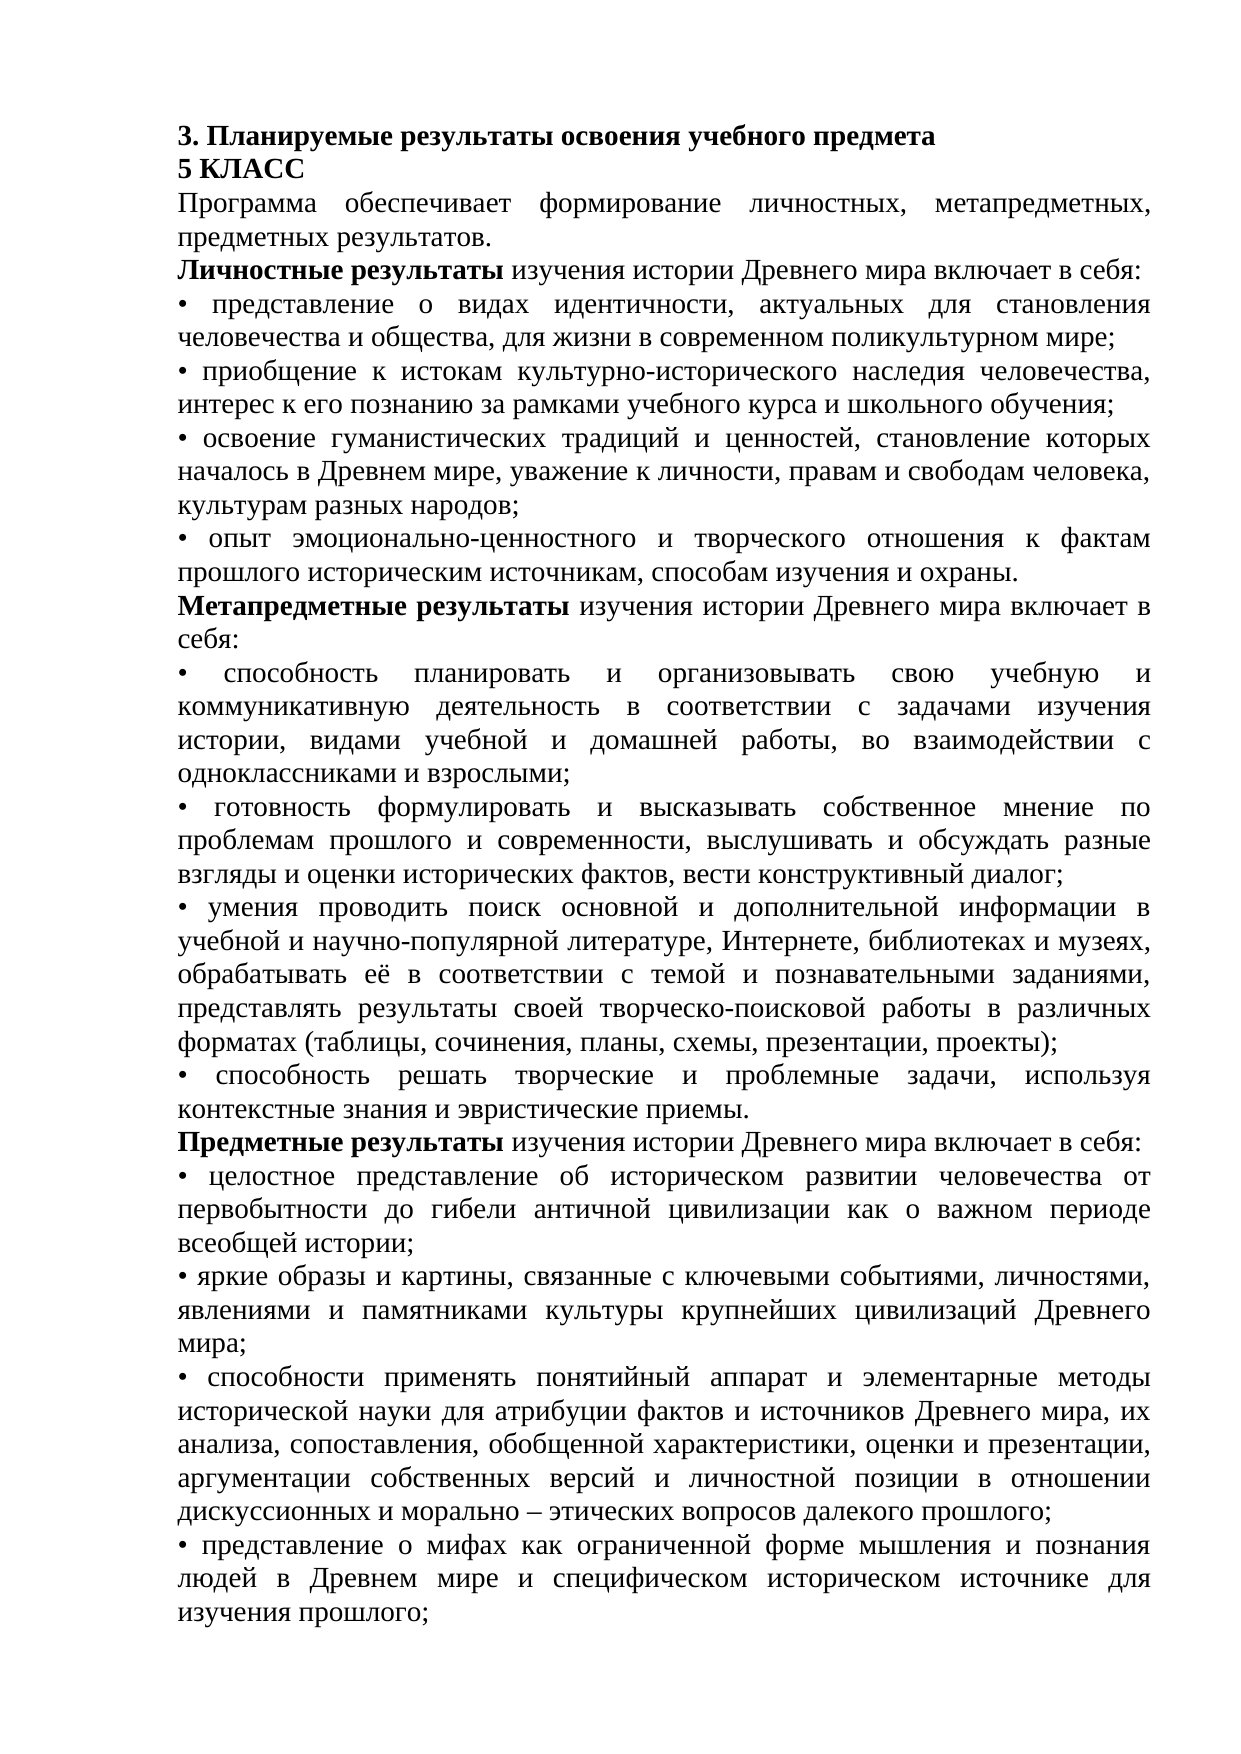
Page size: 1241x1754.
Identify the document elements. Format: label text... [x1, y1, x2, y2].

text • способность решать творческие и проблемные задачи, используя контекстные знания и эвристические приемы. [177, 1057, 1152, 1124]
text 5 КЛАСС [177, 152, 1152, 185]
text • умения проводить поиск основной и дополнительной информации в учебной и научно-популярной литературе, Интернете, библиотеках и музеях, обрабатывать её в соответствии с темой и познавательными заданиями, представлять результаты своей творческо-поисковой работы в различных форматах (таблицы, сочинения, планы, схемы, презентации, проекты); [177, 889, 1152, 1057]
text • опыт эмоционально-ценностного и творческого отношения к фактам прошлого историческим источникам, способам изучения и охраны. [177, 521, 1152, 588]
text • представление о мифах как ограниченной форме мышления и познания людей в Древнем мире и специфическом историческом источнике для изучения прошлого; [177, 1527, 1152, 1627]
text • готовность формулировать и высказывать собственное мнение по проблемам прошлого и современности, выслушивать и обсуждать разные взгляды и оценки исторических фактов, вести конструктивный диалог; [177, 789, 1152, 889]
text • приобщение к истокам культурно-исторического наследия человечества, интерес к его познанию за рамками учебного курса и школьного обучения; [177, 353, 1152, 420]
text Программа обеспечивает формирование личностных, метапредметных, предметных результатов. [177, 185, 1152, 252]
text 3. Планируемые результаты освоения учебного предмета [177, 118, 1152, 152]
text Предметные результаты изучения истории Древнего мира включает в себя: [177, 1124, 1152, 1158]
text • освоение гуманистических традиций и ценностей, становление которых началось в Древнем мире, уважение к личности, правам и свободам человека, культурам разных народов; [177, 420, 1152, 521]
text • яркие образы и картины, связанные с ключевыми событиями, личностями, явлениями и памятниками культуры крупнейших цивилизаций Древнего мира; [177, 1258, 1152, 1359]
text • представление о видах идентичности, актуальных для становления человечества и общества, для жизни в современном поликультурном мире; [177, 286, 1152, 353]
text • способности применять понятийный аппарат и элементарные методы исторической науки для атрибуции фактов и источников Древнего мира, их анализа, сопоставления, обобщенной характеристики, оценки и презентации, аргументации собственных версий и личностной позиции в отношении дискуссионных и морально – этических вопросов далекого прошлого; [177, 1359, 1152, 1527]
text Личностные результаты изучения истории Древнего мира включает в себя: [177, 252, 1152, 286]
text • целостное представление об историческом развитии человечества от первобытности до гибели античной цивилизации как о важном периоде всеобщей истории; [177, 1158, 1152, 1258]
text Метапредметные результаты изучения истории Древнего мира включает в себя: [177, 588, 1152, 655]
text • способность планировать и организовывать свою учебную и коммуникативную деятельность в соответствии с задачами изучения истории, видами учебной и домашней работы, во взаимодействии с одноклассниками и взрослыми; [177, 655, 1152, 789]
